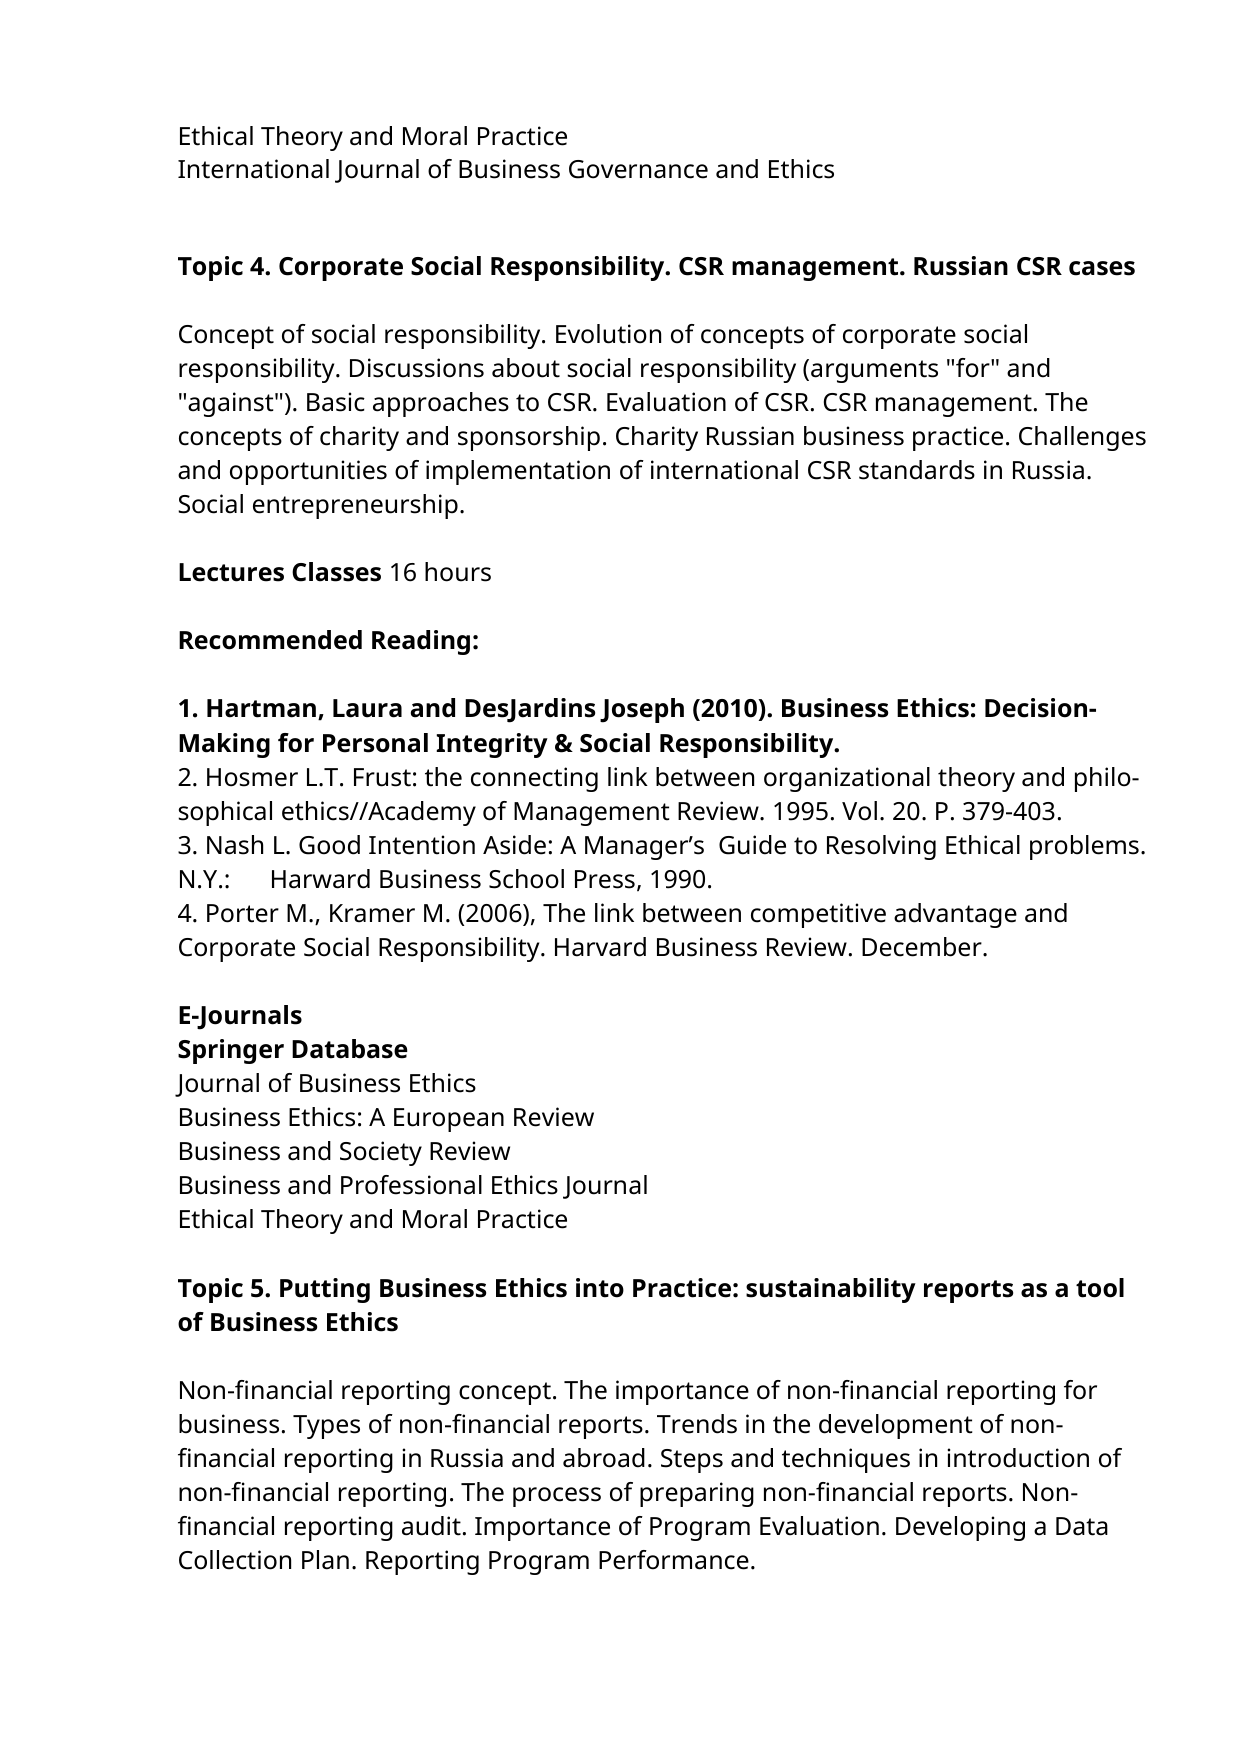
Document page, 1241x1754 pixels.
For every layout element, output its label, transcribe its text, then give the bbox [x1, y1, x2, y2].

text 2. Hosmer L.T. Frust: the connecting link between organizational theory and philo-sophical ethics//Academy of Management Review. 1995. Vol. 20. P. 379-403. [177, 759, 1152, 827]
text Lectures Classes 16 hours [177, 555, 1152, 589]
text Ethical Theory and Moral Practice [177, 118, 1152, 152]
text 1. Hartman, Laura and DesJardins Joseph (2010). Business Ethics: Decision-Making for Personal Integrity & Social Responsibility. [177, 691, 1152, 759]
text Business and Society Review [177, 1134, 1152, 1168]
text Springer Database [177, 1032, 1152, 1066]
text Concept of social responsibility. Evolution of concepts of corporate social responsibility. Discussions about social responsibility (arguments "for" and "against"). Basic approaches to CSR. Evaluation of CSR. CSR management. The concepts of charity and sponsorship. Charity Russian business practice. Challenges and opportunities of implementation of international CSR standards in Russia. Social entrepreneurship. [177, 316, 1152, 521]
text N.Y.: Harward Business School Press, 1990. [177, 861, 1152, 896]
text Journal of Business Ethics [177, 1066, 1152, 1100]
text Non-financial reporting concept. The importance of non-financial reporting for business. Types of non-financial reports. Trends in the development of non-financial reporting in Russia and abroad. Steps and techniques in introduction of non-financial reporting. The process of preparing non-financial reports. Non-financial reporting audit. Importance of Program Evaluation. Developing a Data Collection Plan. Reporting Program Performance. [177, 1372, 1152, 1577]
text Topic 4. Corporate Social Responsibility. CSR management. Russian CSR cases [177, 248, 1152, 282]
text Business Ethics: A European Review [177, 1100, 1152, 1134]
text International Journal of Business Governance and Ethics [177, 152, 1152, 214]
text E-Journals [177, 998, 1152, 1032]
text 4. Porter M., Kramer M. (2006), The link between competitive advantage and Corporate Social Responsibility. Harvard Business Review. December. [177, 896, 1152, 964]
text Recommended Reading: [177, 623, 1152, 657]
text Business and Professional Ethics Journal [177, 1168, 1152, 1202]
text Ethical Theory and Moral Practice [177, 1202, 1152, 1236]
text Topic 5. Putting Business Ethics into Practice: sustainability reports as a tool of Business Ethics [177, 1270, 1152, 1338]
text 3. Nash L. Good Intention Aside: A Manager’s Guide to Resolving Ethical problems. [177, 827, 1152, 861]
